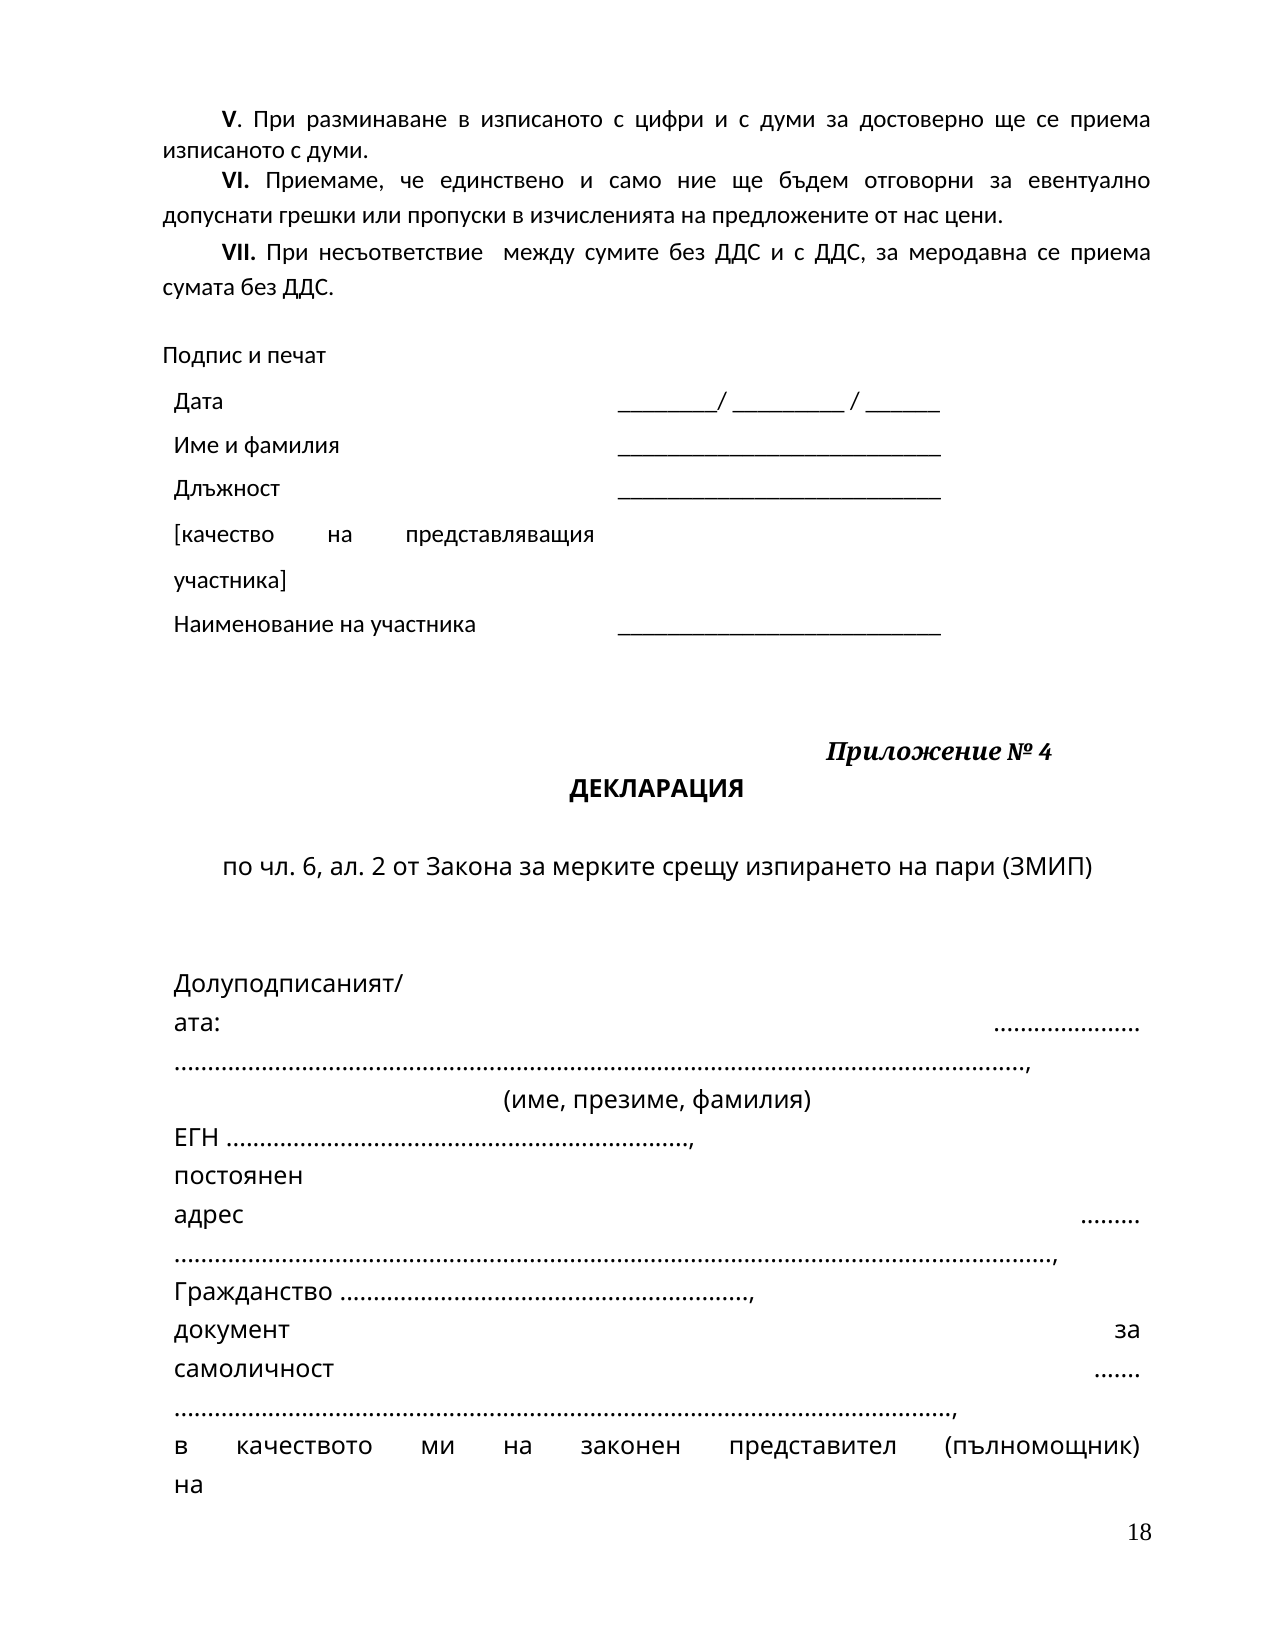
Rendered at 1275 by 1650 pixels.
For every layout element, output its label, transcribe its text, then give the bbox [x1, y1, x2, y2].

table_cell __________________________ [606, 429, 1050, 473]
text VI. Приемаме, че единствено и само ние ще бъдем отговорни за евентуално допуснати грешки или пропуски в изчисленията на предложените от нас цени. [162, 164, 1152, 230]
table_header Дата [163, 385, 606, 429]
table_cell документ за самоличност ..........................................................................................................................., [163, 1312, 1152, 1428]
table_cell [163, 1428, 1152, 1501]
table_cell постоянен адрес ............................................................................................................................................, [163, 1158, 1152, 1274]
table_cell Име и фамилия [163, 429, 606, 473]
text V. При разминаване в изписаното с цифри и с думи за достоверно ще се приема изписаното с думи. [162, 103, 1152, 164]
table_cell Долуподписаният/ата: ....................................................................................................................................................., [163, 965, 1152, 1082]
table_cell ЕГН ....................................................................., [163, 1120, 1152, 1157]
table_header ДЕКЛАРАЦИЯ по чл. 6, ал. 2 от Закона за мерките срещу изпирането на пари (ЗМИП) [163, 770, 1152, 965]
table_cell (име, презиме, фамилия) [163, 1082, 1152, 1119]
table_header ________/ _________ / ______ [606, 385, 1050, 429]
table_cell __________________________ [606, 473, 1050, 608]
table_cell Длъжност [качество на представляващия участника] [163, 473, 606, 608]
text Подпис и печат [162, 339, 1152, 370]
text Приложение № 4 [752, 737, 1152, 766]
table_cell Наименование на участника [163, 608, 606, 651]
table_cell Гражданство ............................................................., [163, 1274, 1152, 1312]
table_cell __________________________ [606, 608, 1050, 651]
text VII. При несъответствие между сумите без ДДС и с ДДС, за меродавна се приема сумата без ДДС. [162, 236, 1152, 301]
